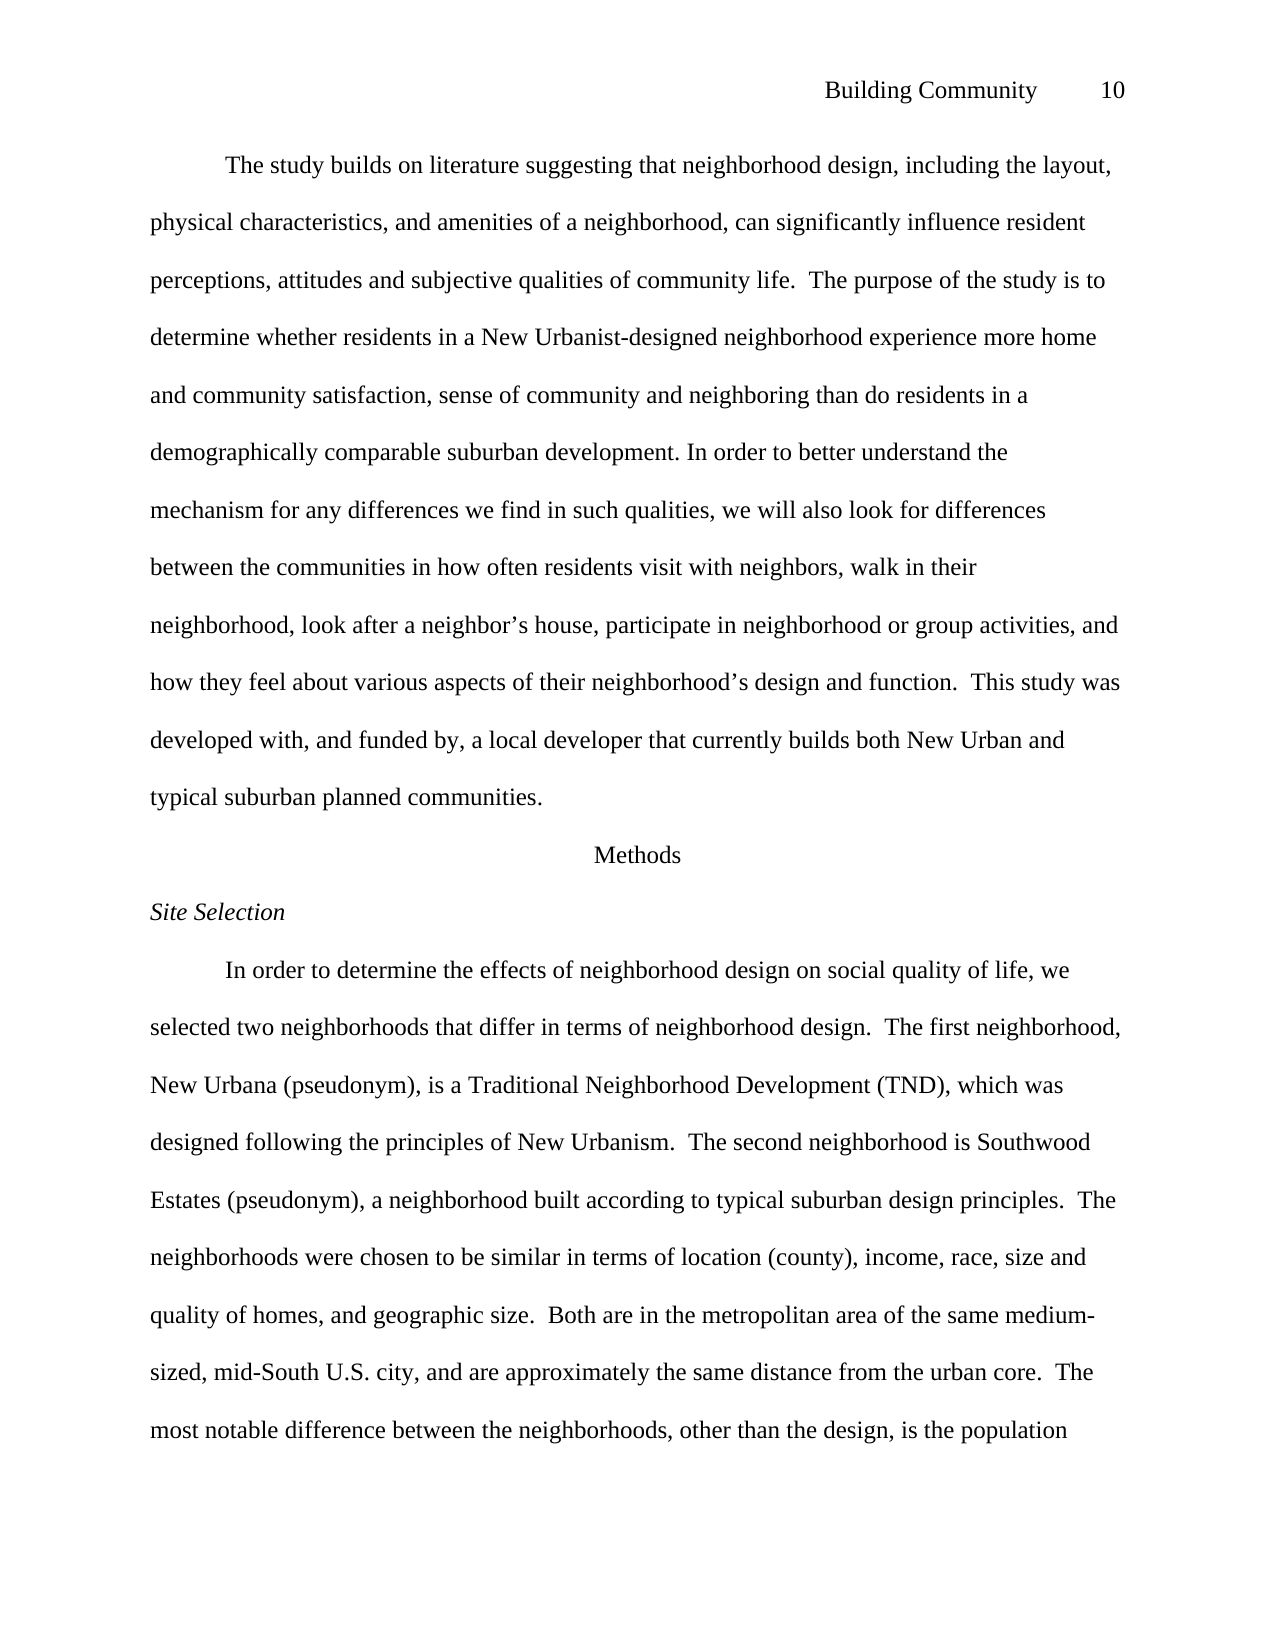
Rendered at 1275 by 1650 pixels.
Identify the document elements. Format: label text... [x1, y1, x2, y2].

text Methods [150, 840, 1125, 869]
text Site Selection [150, 897, 1125, 926]
text The study builds on literature suggesting that neighborhood design, including the layout, physical characteristics, and amenities of a neighborhood, can significantly influence resident perceptions, attitudes and subjective qualities of community life. The purpose of the study is to determine whether residents in a New Urbanist-designed neighborhood experience more home and community satisfaction, sense of community and neighboring than do residents in a demographically comparable suburban development. In order to better understand the mechanism for any differences we find in such qualities, we will also look for differences between the communities in how often residents visit with neighbors, walk in their neighborhood, look after a neighbor’s house, participate in neighborhood or group activities, and how they feel about various aspects of their neighborhood’s design and function. This study was developed with, and funded by, a local developer that currently builds both New Urban and typical suburban planned communities. [150, 150, 1125, 811]
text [150, 955, 1125, 1444]
